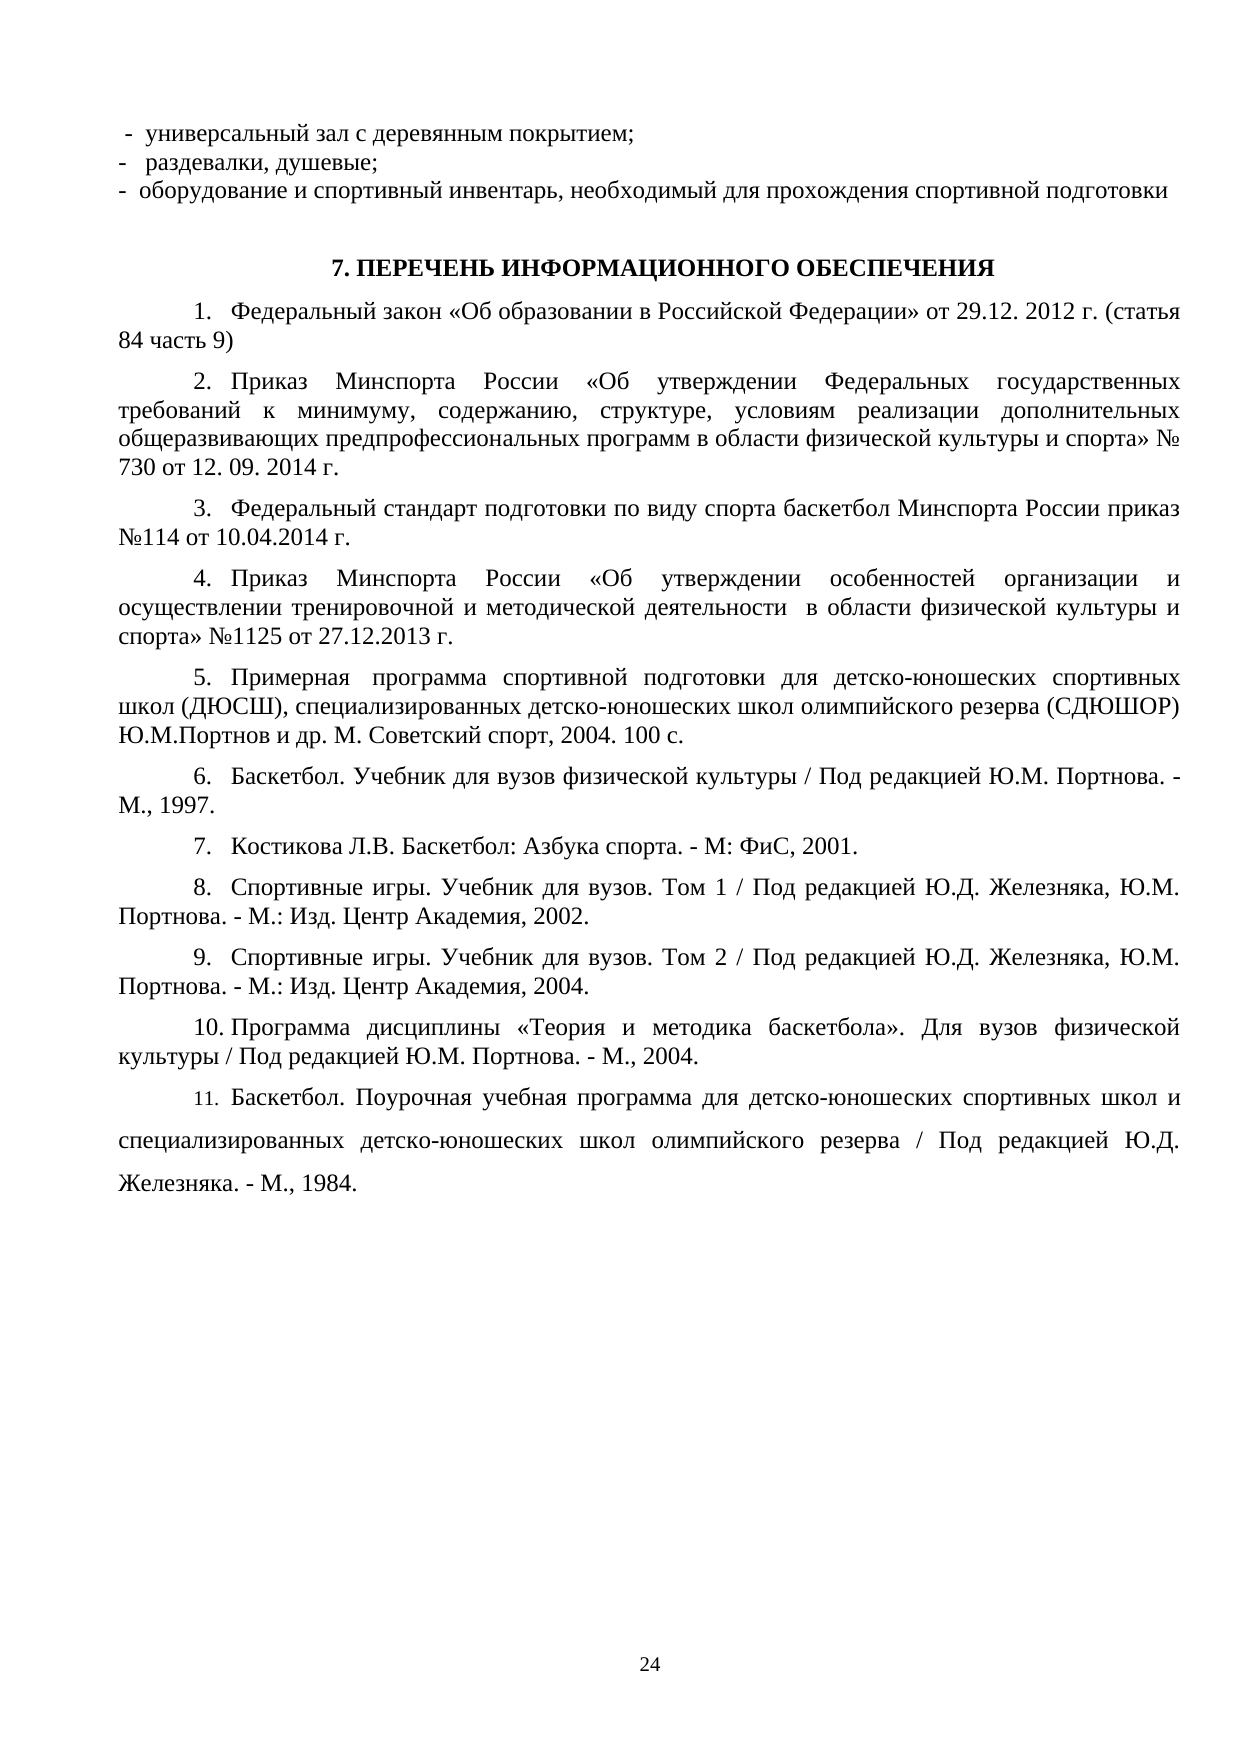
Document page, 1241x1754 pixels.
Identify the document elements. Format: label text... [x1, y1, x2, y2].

list Программа дисциплины «Теория и методика баскетбола». Для вузов физической культуры / Под редакцией Ю.М. Портнова. - М., 2004. [118, 1012, 1181, 1070]
text - раздевалки, душевые; [118, 147, 1181, 176]
list Приказ Минспорта России «Об утверждении особенностей организации и осуществлении тренировочной и методической деятельности в области физической культуры и спорта» №1125 от 27.12.2013 г. [118, 563, 1181, 650]
list Федеральный закон «Об образовании в Российской Федерации» от 29.12. . (статья 84 часть 9) [118, 296, 1181, 353]
list Федеральный стандарт подготовки по виду спорта баскетбол Минспорта России приказ №114 от 10.04.2014 г. [118, 493, 1181, 551]
list Костикова Л.В. Баскетбол: Азбука спорта. - М: ФиС, 2001. [118, 831, 1181, 860]
text - универсальный зал с деревянным покрытием; [118, 118, 1181, 147]
text 7. ПЕРЕЧЕНЬ ИНФОРМАЦИОННОГО ОБЕСПЕЧЕНИЯ [120, 253, 1181, 282]
list Баскетбол. Учебник для вузов физической культуры / Под редакцией Ю.М. Портнова. - М., 1997. [118, 761, 1181, 818]
list Баскетбол. Поурочная учебная программа для детско-юношеских спортивных школ и специализированных детско-юношеских школ олимпийского резерва / Под редакцией Ю.Д. Железняка. - М., 1984. [118, 1082, 1181, 1197]
list Спортивные игры. Учебник для вузов. Том 1 / Под редакцией Ю.Д. Железняка, Ю.М. Портнова. - М.: Изд. Центр Академия, 2002. [118, 872, 1181, 930]
text - оборудование и спортивный инвентарь, необходимый для прохождения спортивной подготовки [118, 176, 1181, 204]
list Примерная программа спортивной подготовки для детско-юношеских спортивных школ (ДЮСШ), специализированных детско-юношеских школ олимпийского резерва (СДЮШОР) Ю.М.Портнов и др. М. Советский спорт, 2004. 100 с. [118, 662, 1181, 748]
list Спортивные игры. Учебник для вузов. Том 2 / Под редакцией Ю.Д. Железняка, Ю.М. Портнова. - М.: Изд. Центр Академия, 2004. [118, 942, 1181, 1000]
list Приказ Минспорта России «Об утверждении Федеральных государственных требований к минимуму, содержанию, структуре, условиям реализации дополнительных общеразвивающих предпрофессиональных программ в области физической культуры и спорта» № 730 от 12. 09. . [118, 366, 1181, 481]
